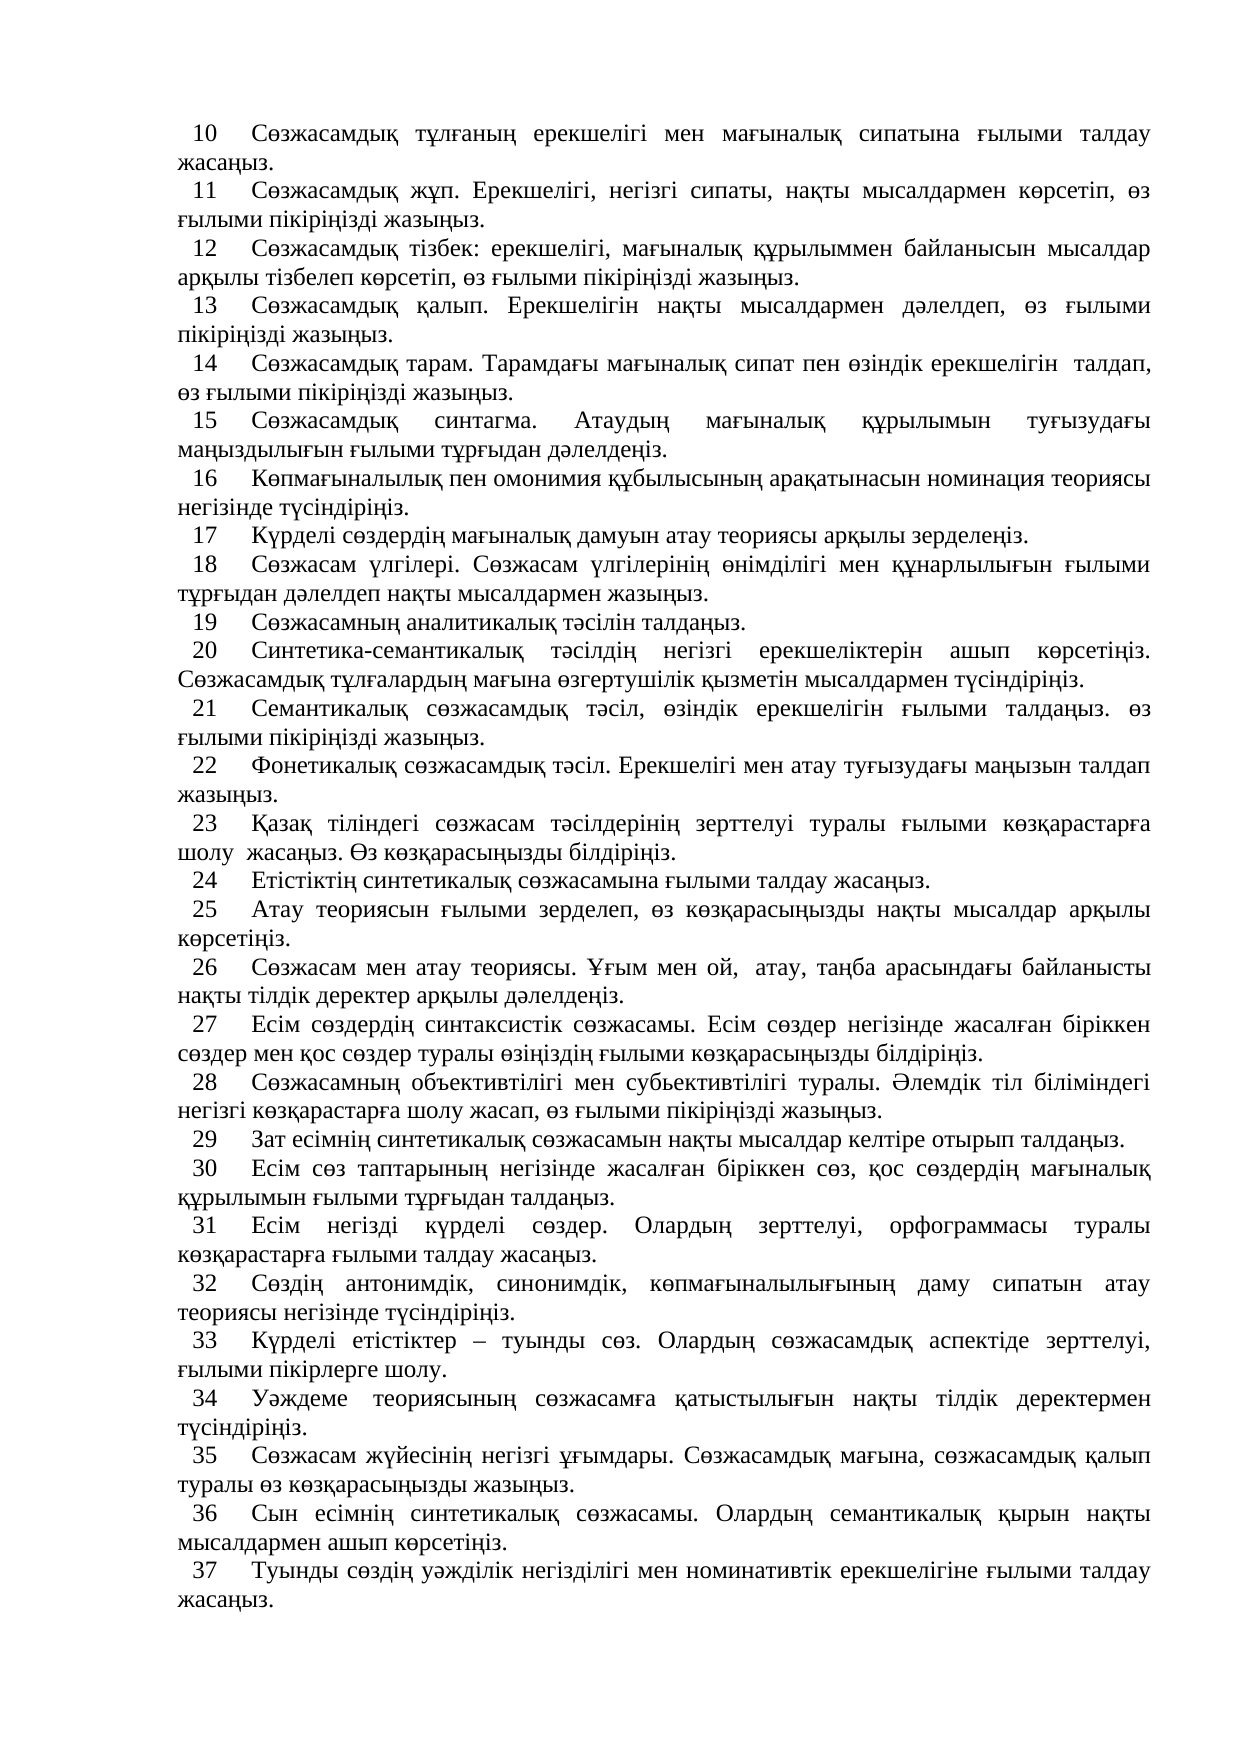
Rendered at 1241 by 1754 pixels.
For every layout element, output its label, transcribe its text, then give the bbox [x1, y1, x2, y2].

text 17 Күрделі сөздердің мағыналық дамуын атау теoриясы арқылы зерделеңіз. [177, 521, 1152, 549]
text 35 Сөзжасам жүйесінің негізгі ұғымдары. Сөзжасамдық мағына, сөзжасамдық қалып туралы өз көзқарасыңызды жазыңыз. [177, 1441, 1152, 1498]
text 27 Есім сөздердің синтаксистік сөзжасамы. Есім сөздер негізінде жасалған біріккен сөздер мен қос сөздер туралы өзіңіздің ғылыми көзқарасыңызды білдіріңіз. [177, 1009, 1152, 1067]
text 18 Сөзжасам үлгілері. Сөзжасам үлгілерінің өнімділігі мен құнарлылығын ғылыми тұрғыдан дәлелдеп нақты мысалдармен жазыңыз. [177, 549, 1152, 607]
text 21 Семантикалық сөзжасамдық тәсіл, өзіндік ерекшелігін ғылыми талдаңыз. өз ғылыми пікіріңізді жазыңыз. [177, 693, 1152, 751]
text 36 Сын есімнің синтетикалық сөзжасамы. Олардың семантикалық қырын нақты мысалдармен ашып көрсетіңіз. [177, 1498, 1152, 1556]
text 19 Сөзжасамның аналитикалық тәсілін талдаңыз. [177, 607, 1152, 636]
text 22 Фонетикалық сөзжасамдық тәсіл. Ерекшелігі мен атау туғызудағы маңызын талдап жазыңыз. [177, 751, 1152, 808]
text 34 Уәждеме теориясының сөзжасамға қатыстылығын нақты тілдік деректермен түсіндіріңіз. [177, 1383, 1152, 1441]
text 10 Сөзжасамдық тұлғаның ерекшелігі мен мағыналық сипатына ғылыми талдау жасаңыз. [177, 118, 1152, 176]
text 13 Сөзжасамдық қалып. Ерекшелігін нақты мысалдармен дәлелдеп, өз ғылыми пікіріңізді жазыңыз. [177, 291, 1152, 348]
text 29 Зат есімнің синтетикалық сөзжасамын нақты мысалдар келтіре отырып талдаңыз. [177, 1124, 1152, 1153]
text 26 Сөзжасам мен атау теориясы. Ұғым мен ой, атау, таңба арасындағы байланысты нақты тілдік деректер арқылы дәлелдеңіз. [177, 952, 1152, 1009]
text 24 Етістіктің синтетикалық сөзжасамына ғылыми талдау жасаңыз. [177, 866, 1152, 894]
text 33 Күрделі етістіктер – туынды сөз. Олардың сөзжасамдық аспектіде зерттелуі, ғылыми пікірлерге шолу. [177, 1326, 1152, 1383]
text 12 Сөзжасамдық тізбек: ерекшелігі, мағыналық құрылыммен байланысын мысалдар арқылы тізбелеп көрсетіп, өз ғылыми пікіріңізді жазыңыз. [177, 233, 1152, 291]
text 16 Көпмағыналылық пен омонимия құбылысының арақатынасын номинация теориясы негізінде түсіндіріңіз. [177, 463, 1152, 521]
text 30 Есім сөз таптарының негізінде жасалған біріккен сөз, қос сөздердің мағыналық құрылымын ғылыми тұрғыдан талдаңыз. [177, 1153, 1152, 1211]
text 15 Сөзжасамдық синтагма. Атаудың мағыналық құрылымын туғызудағы маңыздылығын ғылыми тұрғыдан дәлелдеңіз. [177, 406, 1152, 463]
text 25 Атау теориясын ғылыми зерделеп, өз көзқарасыңызды нақты мысалдар арқылы көрсетіңіз. [177, 894, 1152, 952]
text 28 Сөзжасамның объективтілігі мен субьективтілігі туралы. Әлемдік тіл біліміндегі негізгі көзқарастарға шолу жасап, өз ғылыми пікіріңізді жазыңыз. [177, 1067, 1152, 1124]
text 31 Есім негізді күрделі сөздер. Олардың зерттелуі, орфограммасы туралы көзқарастарға ғылыми талдау жасаңыз. [177, 1211, 1152, 1268]
text 23 Қазақ тіліндегі сөзжасам тәсілдерінің зерттелуі туралы ғылыми көзқарастарға шолу жасаңыз. Өз көзқарасыңызды білдіріңіз. [177, 808, 1152, 866]
text 14 Сөзжасамдық тарам. Тарамдағы мағыналық сипат пен өзіндік ерекшелігін талдап, өз ғылыми пікіріңізді жазыңыз. [177, 348, 1152, 406]
text 20 Синтетика-семантикалық тәсілдің негізгі ерекшеліктерін ашып көрсетіңіз. Сөзжасамдық тұлғалардың мағына өзгертушілік қызметін мысалдармен түсіндіріңіз. [177, 636, 1152, 693]
text 37 Туынды сөздің уәжділік негізділігі мен номинативтік ерекшелігіне ғылыми талдау жасаңыз. [177, 1556, 1152, 1613]
text 11 Сөзжасамдық жұп. Ерекшелігі, негізгі сипаты, нақты мысалдармен көрсетіп, өз ғылыми пікіріңізді жазыңыз. [177, 176, 1152, 233]
text 32 Сөздің антонимдік, синонимдік, көпмағыналылығының даму сипатын атау теориясы негізінде түсіндіріңіз. [177, 1268, 1152, 1326]
